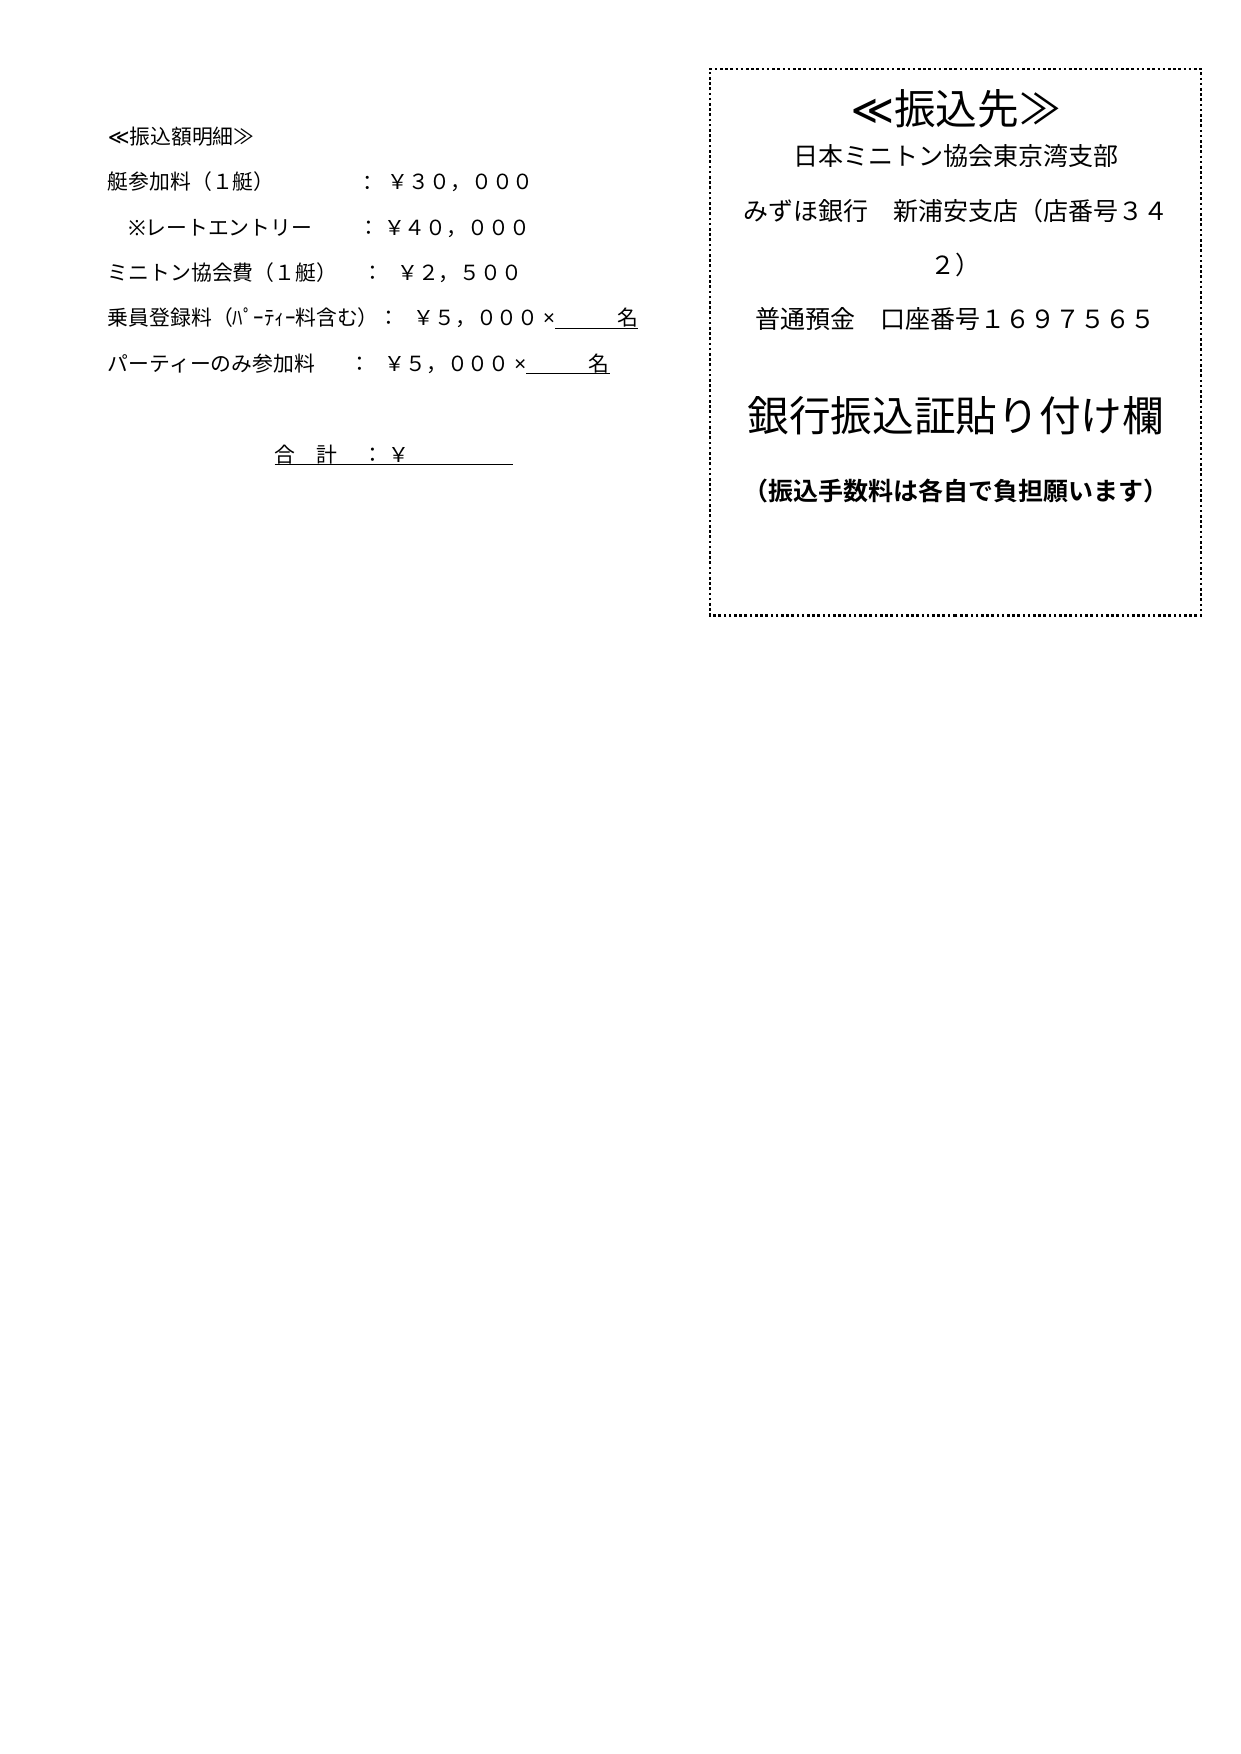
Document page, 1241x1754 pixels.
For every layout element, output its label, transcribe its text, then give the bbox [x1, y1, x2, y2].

text ≪振込額明細≫ [107, 120, 1122, 150]
text ※レートエントリー ： ￥４０，０００ [107, 211, 1122, 241]
text ミニトン協会費（１艇） ： ￥２，５００ [107, 256, 1122, 286]
text 乗員登録料（ﾊﾟｰﾃｨｰ料含む）： ￥５，０００ × 名 [107, 302, 1122, 332]
text 合 計 ： ￥ [107, 438, 1122, 468]
text 艇参加料（１艇） ： ￥３０，０００ [107, 165, 1122, 196]
text パーティーのみ参加料 ： ￥５，０００ × 名 [107, 347, 1122, 377]
